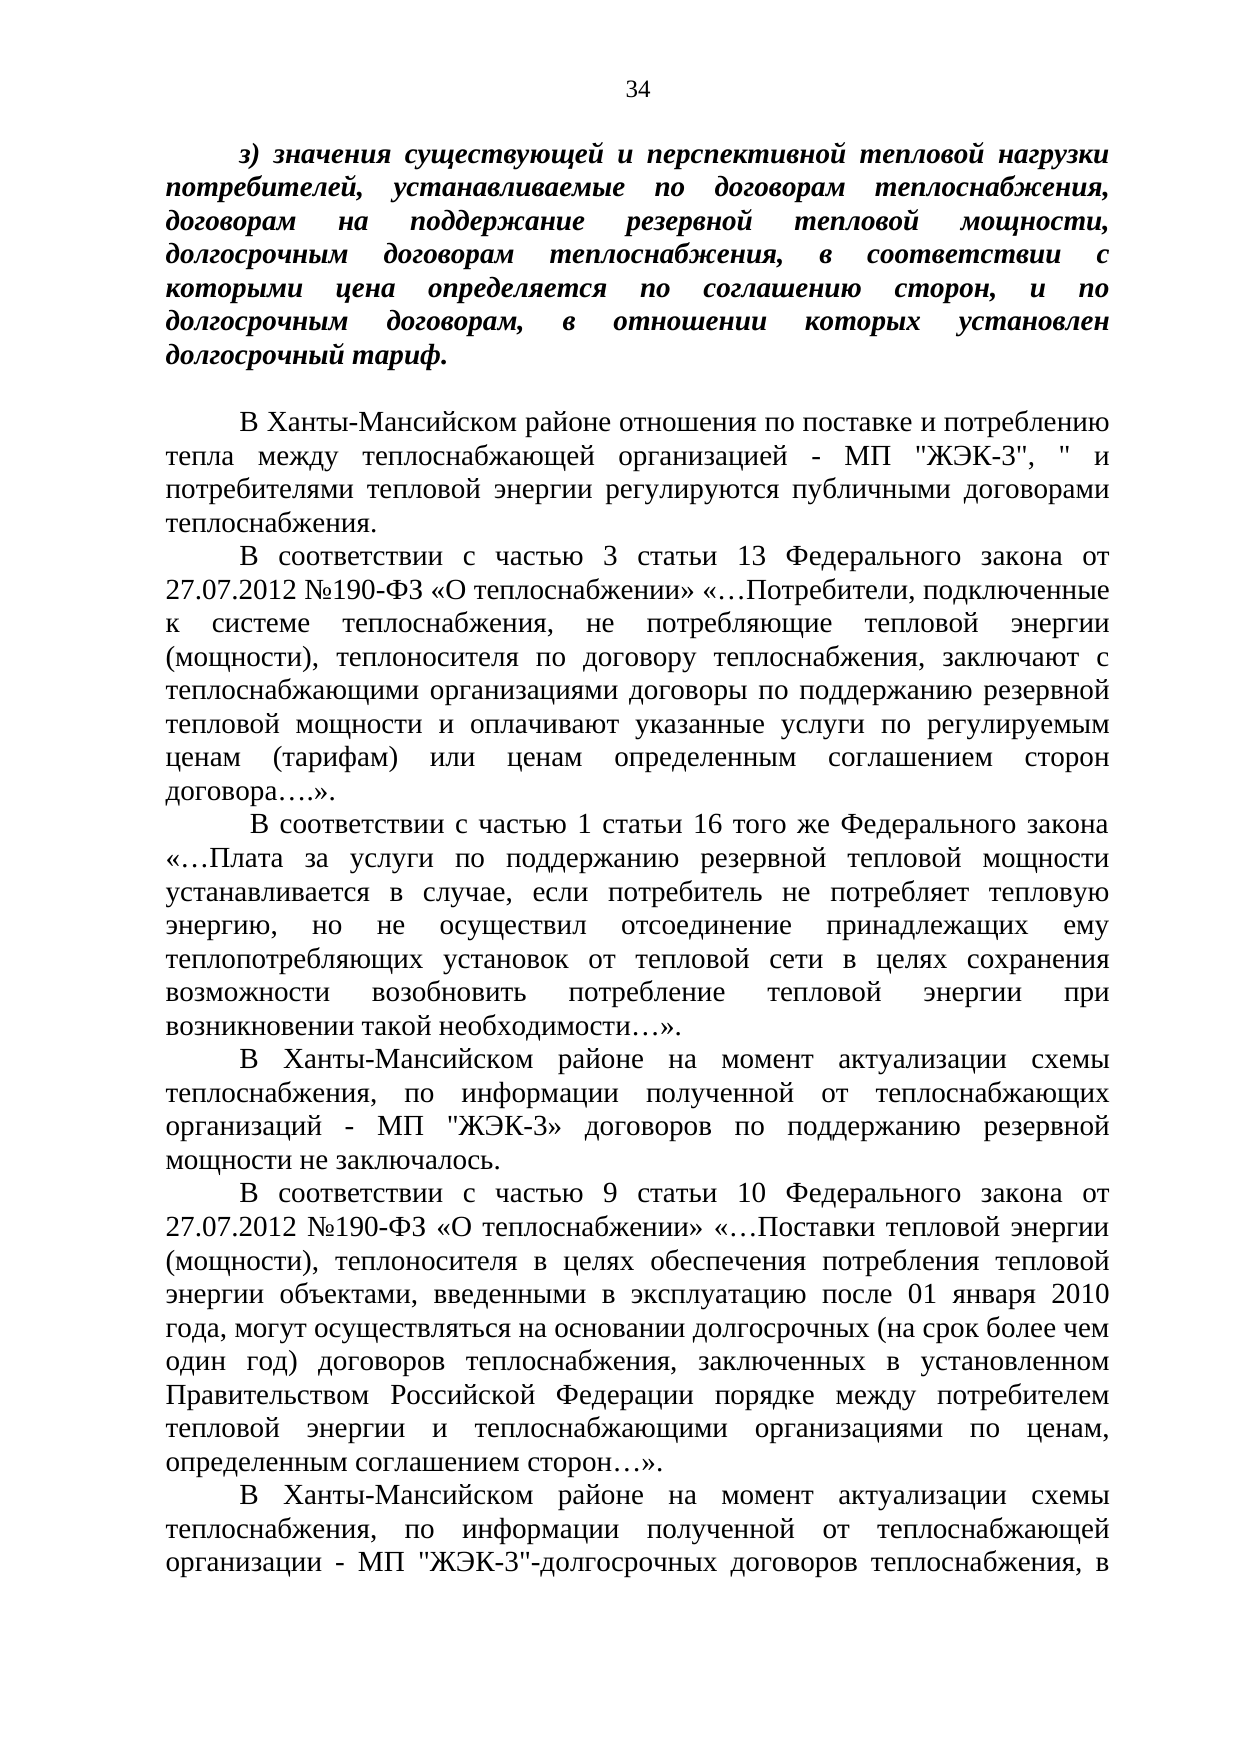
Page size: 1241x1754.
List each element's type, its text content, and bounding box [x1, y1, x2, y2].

text В соответствии с частью 9 статьи 10 Федерального закона от 27.07.2012 №190-ФЗ «О теплоснабжении» «…Поставки тепловой энергии (мощности), теплоносителя в целях обеспечения потребления тепловой энергии объектами, введенными в эксплуатацию после 01 января 2010 года, могут осуществляться на основании долгосрочных (на срок более чем один год) договоров теплоснабжения, заключенных в установленном Правительством Российской Федерации порядке между потребителем тепловой энергии и теплоснабжающими организациями по ценам, определенным соглашением сторон…». [165, 1176, 1110, 1477]
text В Ханты-Мансийском районе отношения по поставке и потреблению тепла между теплоснабжающей организацией - МП "ЖЭК-3", " и потребителями тепловой энергии регулируются публичными договорами теплоснабжения. [165, 404, 1110, 538]
text з) значения существующей и перспективной тепловой нагрузки потребителей, устанавливаемые по договорам теплоснабжения, договорам на поддержание резервной тепловой мощности, долгосрочным договорам теплоснабжения, в соответствии с которыми цена определяется по соглашению сторон, и по долгосрочным договорам, в отношении которых установлен долгосрочный тариф. [165, 136, 1110, 371]
text В соответствии с частью 1 статьи 16 того же Федерального закона «…Плата за услуги по поддержанию резервной тепловой мощности устанавливается в случае, если потребитель не потребляет тепловую энергию, но не осуществил отсоединение принадлежащих ему теплопотребляющих установок от тепловой сети в целях сохранения возможности возобновить потребление тепловой энергии при возникновении такой необходимости…». [165, 807, 1110, 1041]
text В соответствии с частью 3 статьи 13 Федерального закона от 27.07.2012 №190-ФЗ «О теплоснабжении» «…Потребители, подключенные к системе теплоснабжения, не потребляющие тепловой энергии (мощности), теплоносителя по договору теплоснабжения, заключают с теплоснабжающими организациями договоры по поддержанию резервной тепловой мощности и оплачивают указанные услуги по регулируемым ценам (тарифам) или ценам определенным соглашением сторон договора….». [165, 538, 1110, 807]
text В Ханты-Мансийском районе на момент актуализации схемы теплоснабжения, по информации полученной от теплоснабжающих организаций - МП "ЖЭК-3» договоров по поддержанию резервной мощности не заключалось. [165, 1041, 1110, 1176]
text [165, 1477, 1110, 1578]
